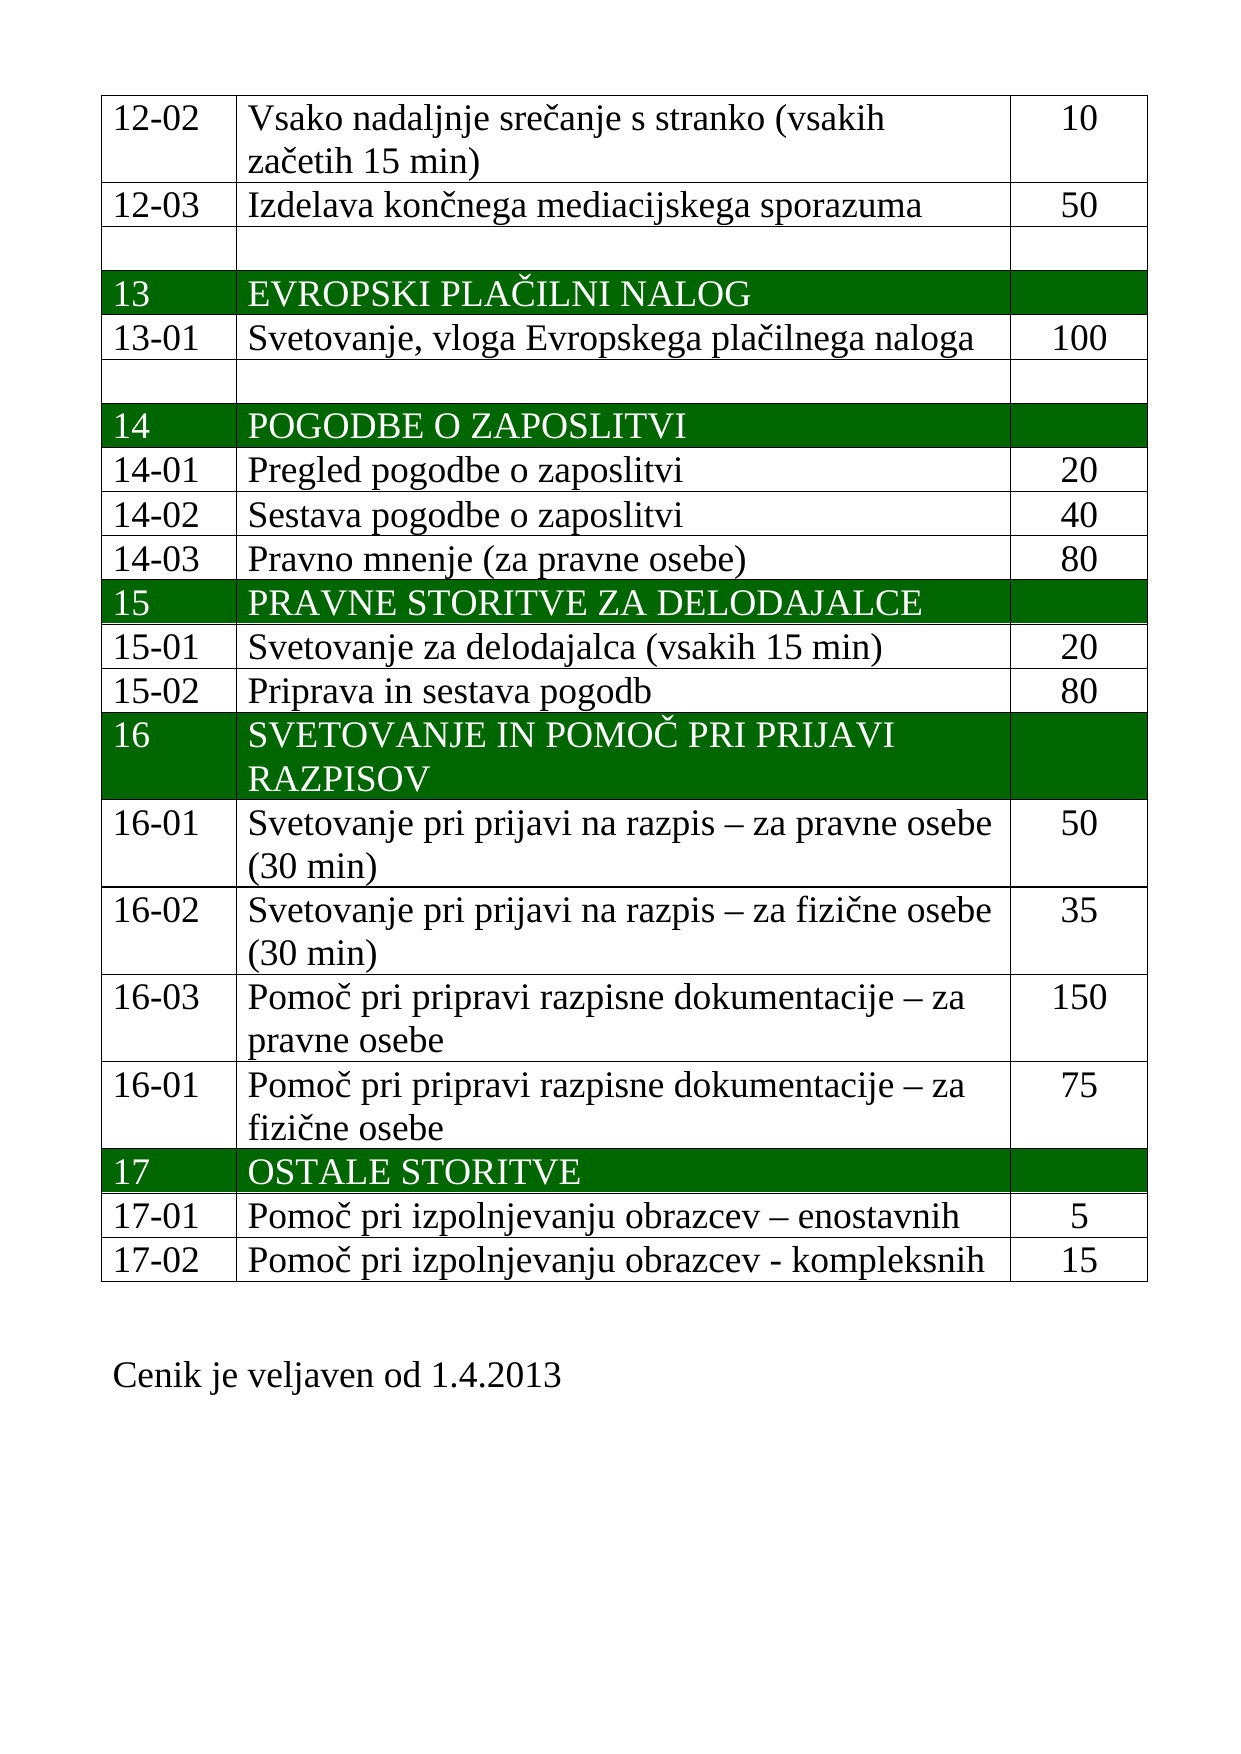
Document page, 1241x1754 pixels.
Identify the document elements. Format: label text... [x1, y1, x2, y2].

table_cell Svetovanje za delodajalca (vsakih 15 min) [237, 625, 1010, 668]
text Cenik je veljaven od 1.4.2013 [112, 1352, 1128, 1395]
table_cell 35 [1011, 888, 1147, 974]
table_cell Vsako nadaljnje srečanje s stranko (vsakih začetih 15 min) [237, 96, 1010, 182]
table_cell Pravno mnenje (za pravne osebe) [237, 536, 1010, 579]
table_cell 16-01 [102, 1062, 236, 1148]
table_cell 20 [1011, 625, 1147, 668]
table_cell 12-03 [102, 183, 236, 226]
table_cell [1011, 404, 1147, 447]
table_cell 150 [1011, 975, 1147, 1061]
table_cell Pomoč pri pripravi razpisne dokumentacije – za fizične osebe [237, 1062, 1010, 1148]
table_cell [237, 360, 1010, 403]
table_cell Sestava pogodbe o zaposlitvi [237, 492, 1010, 535]
table_cell Pomoč pri izpolnjevanju obrazcev – enostavnih [237, 1194, 1010, 1237]
table_cell 10 [1011, 96, 1147, 182]
table_cell Pomoč pri pripravi razpisne dokumentacije – za pravne osebe [237, 975, 1010, 1061]
table_cell [1011, 580, 1147, 623]
table_cell Priprava in sestava pogodb [237, 669, 1010, 712]
table_cell 12-02 [102, 96, 236, 182]
table_cell 17-02 [102, 1238, 236, 1281]
table_cell 14-03 [102, 536, 236, 579]
table_cell 17-01 [102, 1194, 236, 1237]
table_cell 16 [102, 713, 236, 799]
table_cell [1011, 1149, 1147, 1192]
table_cell [1011, 227, 1147, 270]
table_cell Svetovanje pri prijavi na razpis – za fizične osebe (30 min) [237, 888, 1010, 974]
table_cell [1011, 713, 1147, 799]
table_cell 80 [1011, 536, 1147, 579]
table_cell [1011, 360, 1147, 403]
table_cell 17 [102, 1149, 236, 1192]
table_cell 100 [1011, 315, 1147, 358]
table_cell 16-03 [102, 975, 236, 1061]
table_cell [237, 227, 1010, 270]
table_cell 15-02 [102, 669, 236, 712]
table_cell 5 [1011, 1194, 1147, 1237]
table_cell Izdelava končnega mediacijskega sporazuma [237, 183, 1010, 226]
table_cell 15 [1011, 1238, 1147, 1281]
table_cell PRAVNE STORITVE ZA DELODAJALCE [237, 580, 1010, 623]
table_cell 16-02 [102, 888, 236, 974]
table_cell 50 [1011, 800, 1147, 886]
table_cell 15-01 [102, 625, 236, 668]
table_cell EVROPSKI PLAČILNI NALOG [237, 271, 1010, 314]
table_cell 16-01 [102, 800, 236, 886]
table_cell [102, 360, 236, 403]
table_cell 20 [1011, 448, 1147, 491]
table_cell 75 [1011, 1062, 1147, 1148]
table_cell [102, 227, 236, 270]
table_cell 13 [102, 271, 236, 314]
table_cell Svetovanje pri prijavi na razpis – za pravne osebe (30 min) [237, 800, 1010, 886]
table_cell 80 [1011, 669, 1147, 712]
table_cell Pomoč pri izpolnjevanju obrazcev - kompleksnih [237, 1238, 1010, 1281]
table_cell POGODBE O ZAPOSLITVI [237, 404, 1010, 447]
table_cell 14-01 [102, 448, 236, 491]
table_cell 50 [1011, 183, 1147, 226]
table_cell 13-01 [102, 315, 236, 358]
table_cell SVETOVANJE IN POMOČ PRI PRIJAVI RAZPISOV [237, 713, 1010, 799]
table_cell Pregled pogodbe o zaposlitvi [237, 448, 1010, 491]
table_cell OSTALE STORITVE [237, 1149, 1010, 1192]
table_cell 15 [102, 580, 236, 623]
table_cell 14-02 [102, 492, 236, 535]
table_cell Svetovanje, vloga Evropskega plačilnega naloga [237, 315, 1010, 358]
table_cell 40 [1011, 492, 1147, 535]
table_cell 14 [102, 404, 236, 447]
table_cell [1011, 271, 1147, 314]
